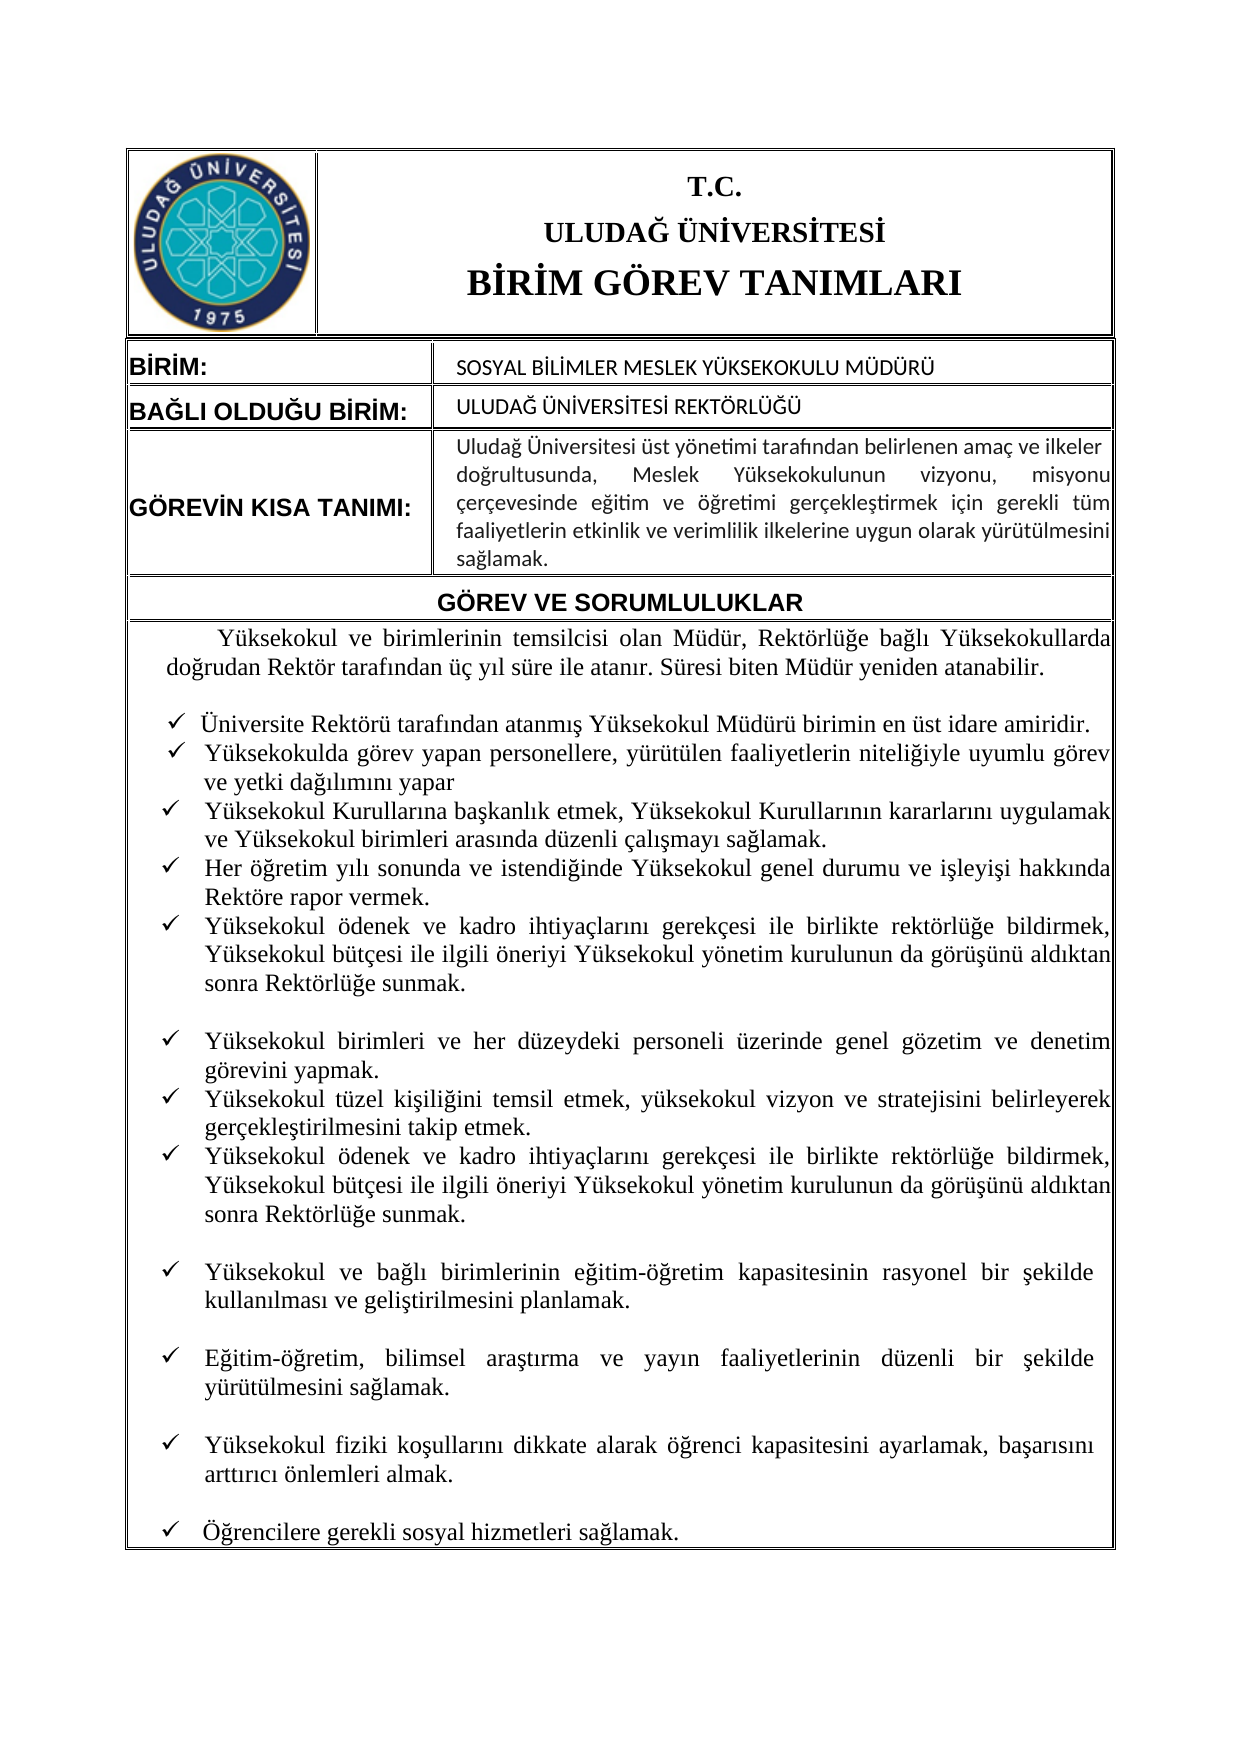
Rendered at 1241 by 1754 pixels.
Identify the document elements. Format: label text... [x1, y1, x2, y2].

table_cell GÖREVİN KISA TANIMI: [128, 427, 431, 574]
table_cell ULUDAĞ ÜNİVERSİTESİ REKTÖRLÜĞÜ [434, 383, 1113, 427]
picture [133, 153, 310, 332]
table_cell GÖREV VE SORUMLULUKLAR [126, 574, 1114, 618]
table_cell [128, 619, 1113, 1547]
table_cell Uludağ Üniversitesi üst yönetimi tarafından belirlenen amaç ve ilkeler doğrultusunda, Meslek Yüksekokulunun vizyonu, misyonu çerçevesinde eğitim ve öğretimi gerçekleştirmek için gerekli tüm faaliyetlerin etkinlik ve verimlilik ilkelerine uygun olarak yürütülmesini sağlamak. [434, 427, 1113, 574]
table_header T.C. ULUDAĞ ÜNİVERSİTESİ BİRİM GÖREV TANIMLARI [316, 151, 1111, 334]
table_cell BAĞLI OLDUĞU BİRİM: [128, 383, 431, 427]
table_header SOSYAL BİLİMLER MESLEK YÜKSEKOKULU MÜDÜRÜ [433, 341, 1112, 382]
table_header [129, 151, 316, 334]
table_header BİRİM: [128, 341, 433, 382]
